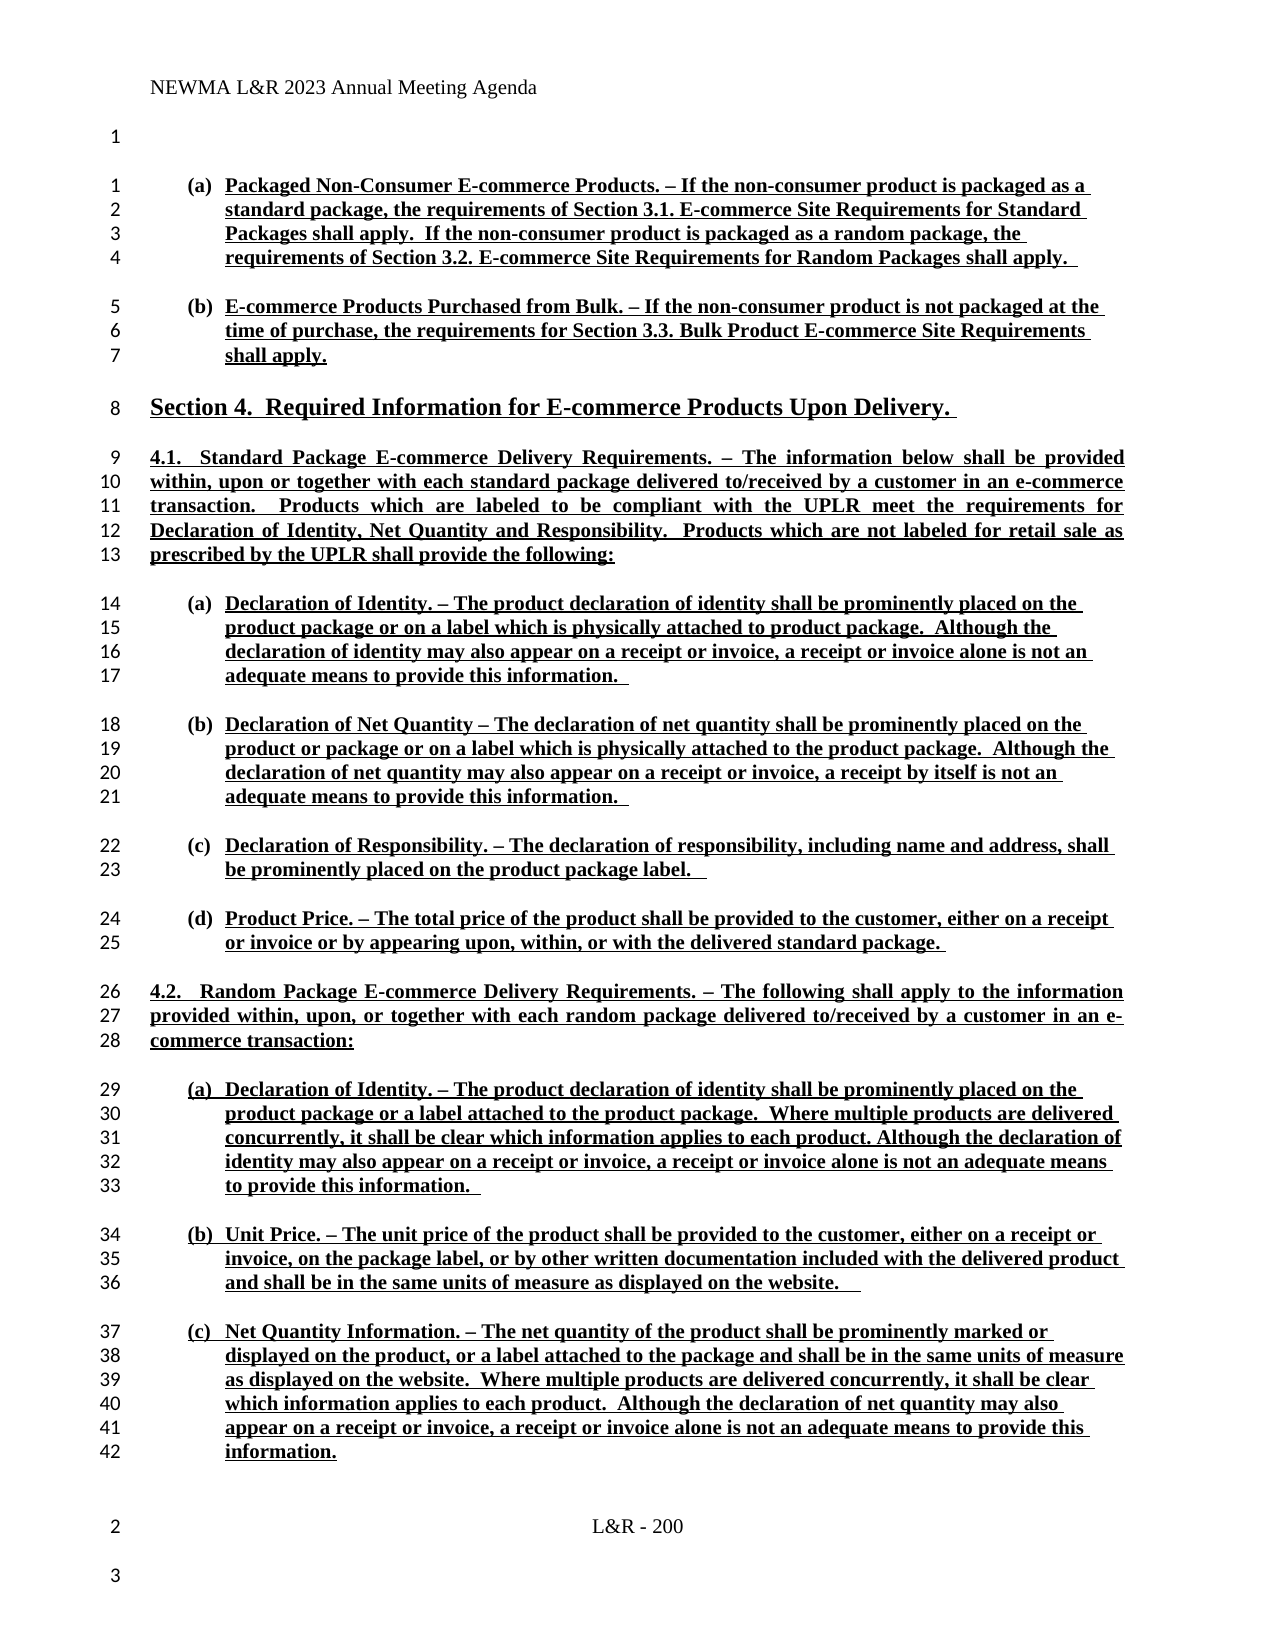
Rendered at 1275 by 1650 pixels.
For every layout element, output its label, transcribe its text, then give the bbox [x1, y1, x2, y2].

list Declaration of Identity. – The product declaration of identity shall be prominently placed on the product package or on a label which is physically attached to product package. Although the declaration of identity may also appear on a receipt or invoice, a receipt or invoice alone is not an adequate means to provide this information. [187, 591, 1125, 687]
list Declaration of Net Quantity – The declaration of net quantity shall be prominently placed on the product or package or on a label which is physically attached to the product package. Although the declaration of net quantity may also appear on a receipt or invoice, a receipt by itself is not an adequate means to provide this information. [187, 712, 1125, 808]
text 4.2. Random Package E-commerce Delivery Requirements. – The following shall apply to the information provided within, upon, or together with each random package delivered to/received by a customer in an e-commerce transaction: [150, 979, 1125, 1052]
list Declaration of Responsibility. – The declaration of responsibility, including name and address, shall be prominently placed on the product package label. [187, 833, 1125, 881]
list Net Quantity Information. – The net quantity of the product shall be prominently marked or displayed on the product, or a label attached to the package and shall be in the same units of measure as displayed on the website. Where multiple products are delivered concurrently, it shall be clear which information applies to each product. Although the declaration of net quantity may also appear on a receipt or invoice, a receipt or invoice alone is not an adequate means to provide this information. [187, 1319, 1125, 1463]
list Unit Price. – The unit price of the product shall be provided to the customer, either on a receipt or invoice, on the package label, or by other written documentation included with the delivered product and shall be in the same units of measure as displayed on the website. [187, 1222, 1125, 1294]
list Packaged Non-Consumer E-commerce Products. – If the non-consumer product is packaged as a standard package, the requirements of Section 3.1. E-commerce Site Requirements for Standard Packages shall apply. If the non-consumer product is packaged as a random package, the requirements of Section 3.2. E-commerce Site Requirements for Random Packages shall apply. [187, 173, 1125, 269]
text Section 4. Required Information for E-commerce Products Upon Delivery. [150, 392, 1125, 420]
text 4.1. Standard Package E-commerce Delivery Requirements. – The information below shall be provided within, upon or together with each standard package delivered to/received by a customer in an e-commerce transaction. Products which are labeled to be compliant with the UPLR meet the requirements for Declaration of Identity, Net Quantity and Responsibility. Products which are not labeled for retail sale as prescribed by the UPLR shall provide the following: [150, 491, 1125, 566]
list E-commerce Products Purchased from Bulk. – If the non-consumer product is not packaged at the time of purchase, the requirements for Section 3.3. Bulk Product E-commerce Site Requirements shall apply. [187, 294, 1125, 367]
list Declaration of Identity. – The product declaration of identity shall be prominently placed on the product package or a label attached to the product package. Where multiple products are delivered concurrently, it shall be clear which information applies to each product. Although the declaration of identity may also appear on a receipt or invoice, a receipt or invoice alone is not an adequate means to provide this information. [187, 1077, 1125, 1197]
list Product Price. – The total price of the product shall be provided to the customer, either on a receipt or invoice or by appearing upon, within, or with the delivered standard package. [187, 906, 1125, 954]
